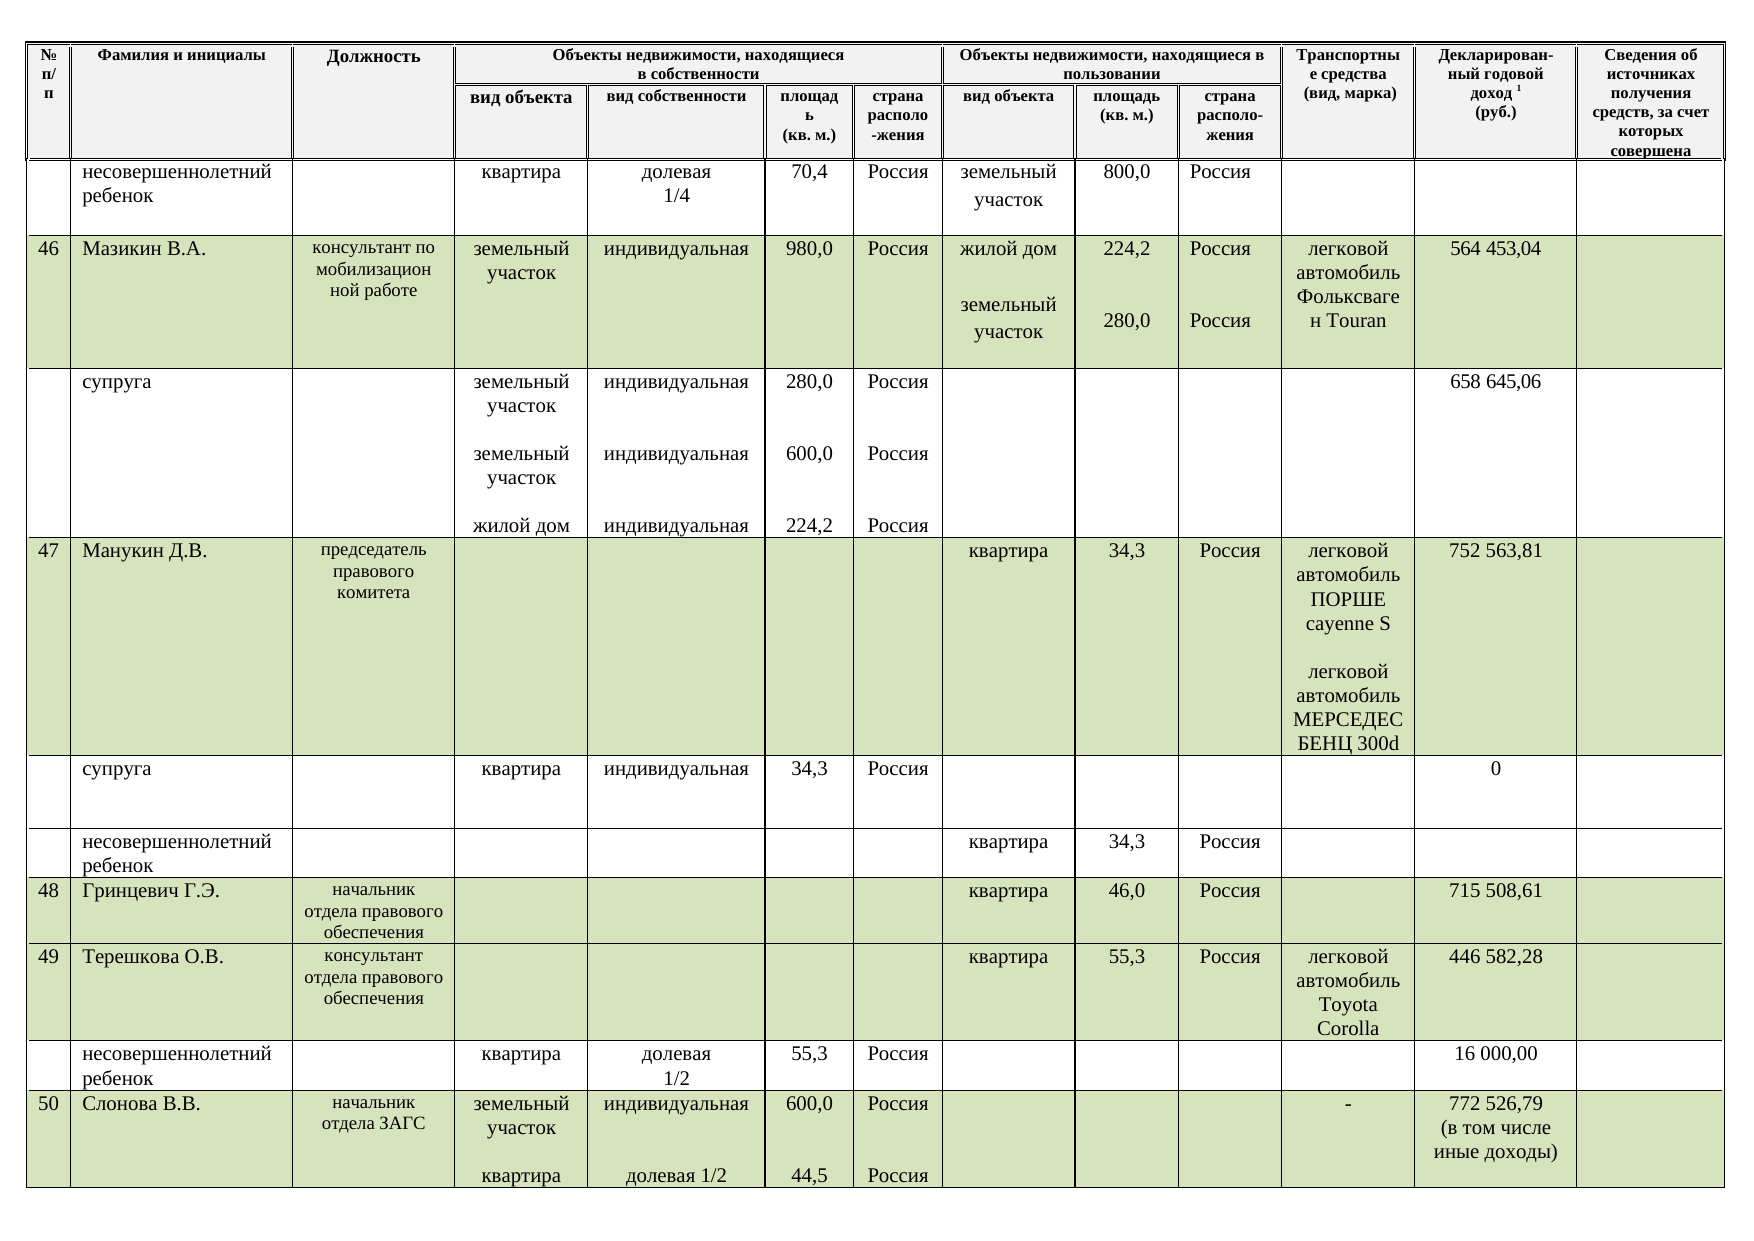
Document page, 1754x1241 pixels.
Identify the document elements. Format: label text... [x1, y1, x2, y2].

table_cell начальник отдела правового обеспечения [293, 878, 454, 943]
table_cell квартира [943, 878, 1074, 943]
table_cell [1577, 1040, 1724, 1089]
table_cell [1577, 755, 1724, 828]
table_cell Россия [1179, 161, 1281, 235]
table_cell 50 [27, 1090, 70, 1187]
table_cell [27, 368, 70, 537]
table_cell Россия Россия [1179, 236, 1281, 368]
table_cell 16 000,00 [1415, 1041, 1576, 1089]
table_cell площадь (кв. м.) [1077, 86, 1177, 158]
table_cell жилой дом земельный участок [943, 236, 1074, 368]
table_cell [1179, 1091, 1281, 1187]
table_cell вид собственности [589, 86, 763, 158]
table_header Декларирован-ный годовой доход 1 (руб.) [1415, 43, 1577, 158]
table_cell [943, 1091, 1074, 1187]
table_cell [766, 944, 853, 1040]
table_cell супруга [71, 756, 292, 828]
table_cell квартира [943, 538, 1074, 755]
table_cell [1577, 158, 1724, 235]
table_cell [854, 538, 942, 755]
table_cell [588, 944, 764, 1040]
table_cell Терешкова О.В. [71, 944, 292, 1040]
table_cell [1577, 1090, 1724, 1187]
table_cell председатель правового комитета [293, 538, 454, 755]
table_cell [27, 158, 70, 235]
table_cell начальник отдела ЗАГС [293, 1091, 454, 1187]
table_cell земельный участок [455, 236, 587, 368]
table_cell [1179, 369, 1281, 537]
table_cell супруга [71, 369, 292, 537]
table_cell [1282, 878, 1414, 943]
table_cell 34,3 [766, 756, 853, 828]
table_cell [766, 878, 853, 943]
table_cell индивидуальная индивидуальная индивидуальная [588, 369, 764, 537]
table_cell квартира [455, 1041, 587, 1089]
table_cell квартира [943, 829, 1074, 877]
table_cell 47 [27, 537, 70, 755]
table_cell [1282, 829, 1414, 877]
table_cell [854, 944, 942, 1040]
table_cell Россия [1179, 829, 1281, 877]
table_cell [1282, 1041, 1414, 1089]
table_cell [943, 369, 1074, 537]
table_cell [766, 829, 853, 877]
table_cell [27, 828, 70, 877]
table_cell земельный участок [943, 161, 1074, 235]
table_cell [455, 878, 587, 943]
table_cell 446 582,28 [1415, 944, 1576, 1040]
table_cell вид объекта [944, 86, 1073, 158]
table_cell [293, 829, 454, 877]
table_cell [1076, 369, 1178, 537]
table_cell [1577, 537, 1724, 755]
table_cell [455, 538, 587, 755]
table_cell 46,0 [1076, 878, 1178, 943]
table_cell 49 [27, 943, 70, 1040]
table_cell [1076, 756, 1178, 828]
table_cell [293, 756, 454, 828]
table_cell 70,4 [766, 161, 853, 235]
table_header Должность [292, 43, 455, 158]
table_cell [766, 538, 853, 755]
table_cell Манукин Д.В. [71, 538, 292, 755]
table_cell 46 [27, 235, 70, 368]
table_cell 224,2 280,0 [1076, 236, 1178, 368]
table_cell Гринцевич Г.Э. [71, 878, 292, 943]
table_cell вид объекта [456, 86, 586, 158]
table_cell 280,0 600,0 224,2 [766, 369, 853, 537]
table_cell квартира [455, 756, 587, 828]
table_cell легковой автомобиль Фольксваген Touran [1282, 236, 1414, 368]
table_cell индивидуальная долевая 1/2 долевая 1/2 [588, 1091, 764, 1187]
table_cell - [1282, 1091, 1414, 1187]
table_cell [1179, 756, 1281, 828]
table_cell [1076, 1041, 1178, 1089]
table_cell 600,0 44,5 61,4 [766, 1091, 853, 1187]
table_cell 34,3 [1076, 829, 1178, 877]
table_cell долевая 1/4 [588, 161, 764, 235]
table_header № п/п [28, 43, 71, 158]
table_cell Россия [1179, 538, 1281, 755]
table_header Объекты недвижимости, находящиеся в пользовании [942, 43, 1282, 83]
table_cell [293, 161, 454, 235]
table_cell [943, 1041, 1074, 1089]
table_cell площадь (кв. м.) [767, 86, 852, 158]
table_cell Россия [854, 236, 942, 368]
table_cell Россия [1179, 878, 1281, 943]
table_cell [293, 369, 454, 537]
table_cell [1415, 829, 1576, 877]
table_cell [854, 878, 942, 943]
table_cell долевая 1/2 [588, 1041, 764, 1089]
table_cell индивидуальная [588, 756, 764, 828]
table_cell 564 453,04 [1415, 236, 1576, 368]
table_cell Россия [1179, 944, 1281, 1040]
table_cell несовершеннолетний ребенок [71, 161, 292, 235]
table_header Транспортные средства (вид, марка) [1282, 45, 1414, 158]
table_cell [588, 878, 764, 943]
table_cell [1282, 369, 1414, 537]
table_cell квартира [455, 161, 587, 235]
table_cell 48 [27, 877, 70, 943]
table_cell консультант по мобилизацион ной работе [293, 236, 454, 368]
table_cell [1179, 1041, 1281, 1089]
table_cell Слонова В.В. [71, 1091, 292, 1187]
table_cell консультант отдела правового обеспечения [293, 944, 454, 1040]
table_header Сведения об источниках получения средств, за счет которых совершена сделка 2 (вид приобретенного имущества, источники) [1577, 45, 1723, 158]
table_cell Россия [854, 161, 942, 235]
table_cell [1415, 161, 1576, 235]
table_cell земельный участок земельный участок жилой дом [455, 369, 587, 537]
table_cell 772 526,79 (в том числе иные доходы) [1415, 1091, 1576, 1187]
table_cell Россия Россия Россия [854, 369, 942, 537]
table_cell [854, 829, 942, 877]
table_cell 55,3 [766, 1041, 853, 1089]
table_cell [455, 944, 587, 1040]
table_cell 800,0 [1076, 161, 1178, 235]
table_cell 658 645,06 [1415, 369, 1576, 537]
table_cell 980,0 [766, 236, 853, 368]
table_cell [1076, 1091, 1178, 1187]
table_cell [27, 755, 70, 828]
table_cell [293, 1041, 454, 1089]
table_cell [588, 538, 764, 755]
table_cell квартира [943, 944, 1074, 1040]
table_cell легковой автомобиль ПОРШЕ cayenne S легковой автомобиль МЕРСЕДЕС БЕНЦ 300d [1282, 538, 1414, 755]
table_cell [1577, 943, 1724, 1040]
table_cell 55,3 [1076, 944, 1178, 1040]
table_cell Россия [854, 1041, 942, 1089]
table_cell несовершеннолетний ребенок [71, 1041, 292, 1089]
table_cell [943, 756, 1074, 828]
table_cell [455, 829, 587, 877]
table_cell [1282, 756, 1414, 828]
table_cell [1577, 828, 1724, 877]
table_header Фамилия и инициалы [71, 45, 292, 158]
table_cell [1577, 368, 1724, 537]
table_header Объекты недвижимости, находящиеся в собственности [455, 45, 942, 83]
table_cell [27, 1040, 70, 1089]
table_cell 752 563,81 [1415, 538, 1576, 755]
table_cell 34,3 [1076, 538, 1178, 755]
table_cell страна располо-жения [855, 86, 941, 158]
table_cell [1577, 877, 1724, 943]
table_cell 0 [1415, 756, 1576, 828]
table_cell Россия Россия Россия [854, 1091, 942, 1187]
table_cell [1577, 235, 1724, 368]
table_cell легковой автомобиль Toyota Corolla [1282, 944, 1414, 1040]
table_cell 715 508,61 [1415, 878, 1576, 943]
table_cell Россия [854, 756, 942, 828]
table_cell несовершеннолетний ребенок [71, 829, 292, 877]
table_cell [1282, 161, 1414, 235]
table_cell индивидуальная [588, 236, 764, 368]
table_cell страна располо-жения [1180, 86, 1280, 158]
table_cell Мазикин В.А. [71, 236, 292, 368]
table_cell [588, 829, 764, 877]
table_cell земельный участок квартира квартира [455, 1091, 587, 1187]
